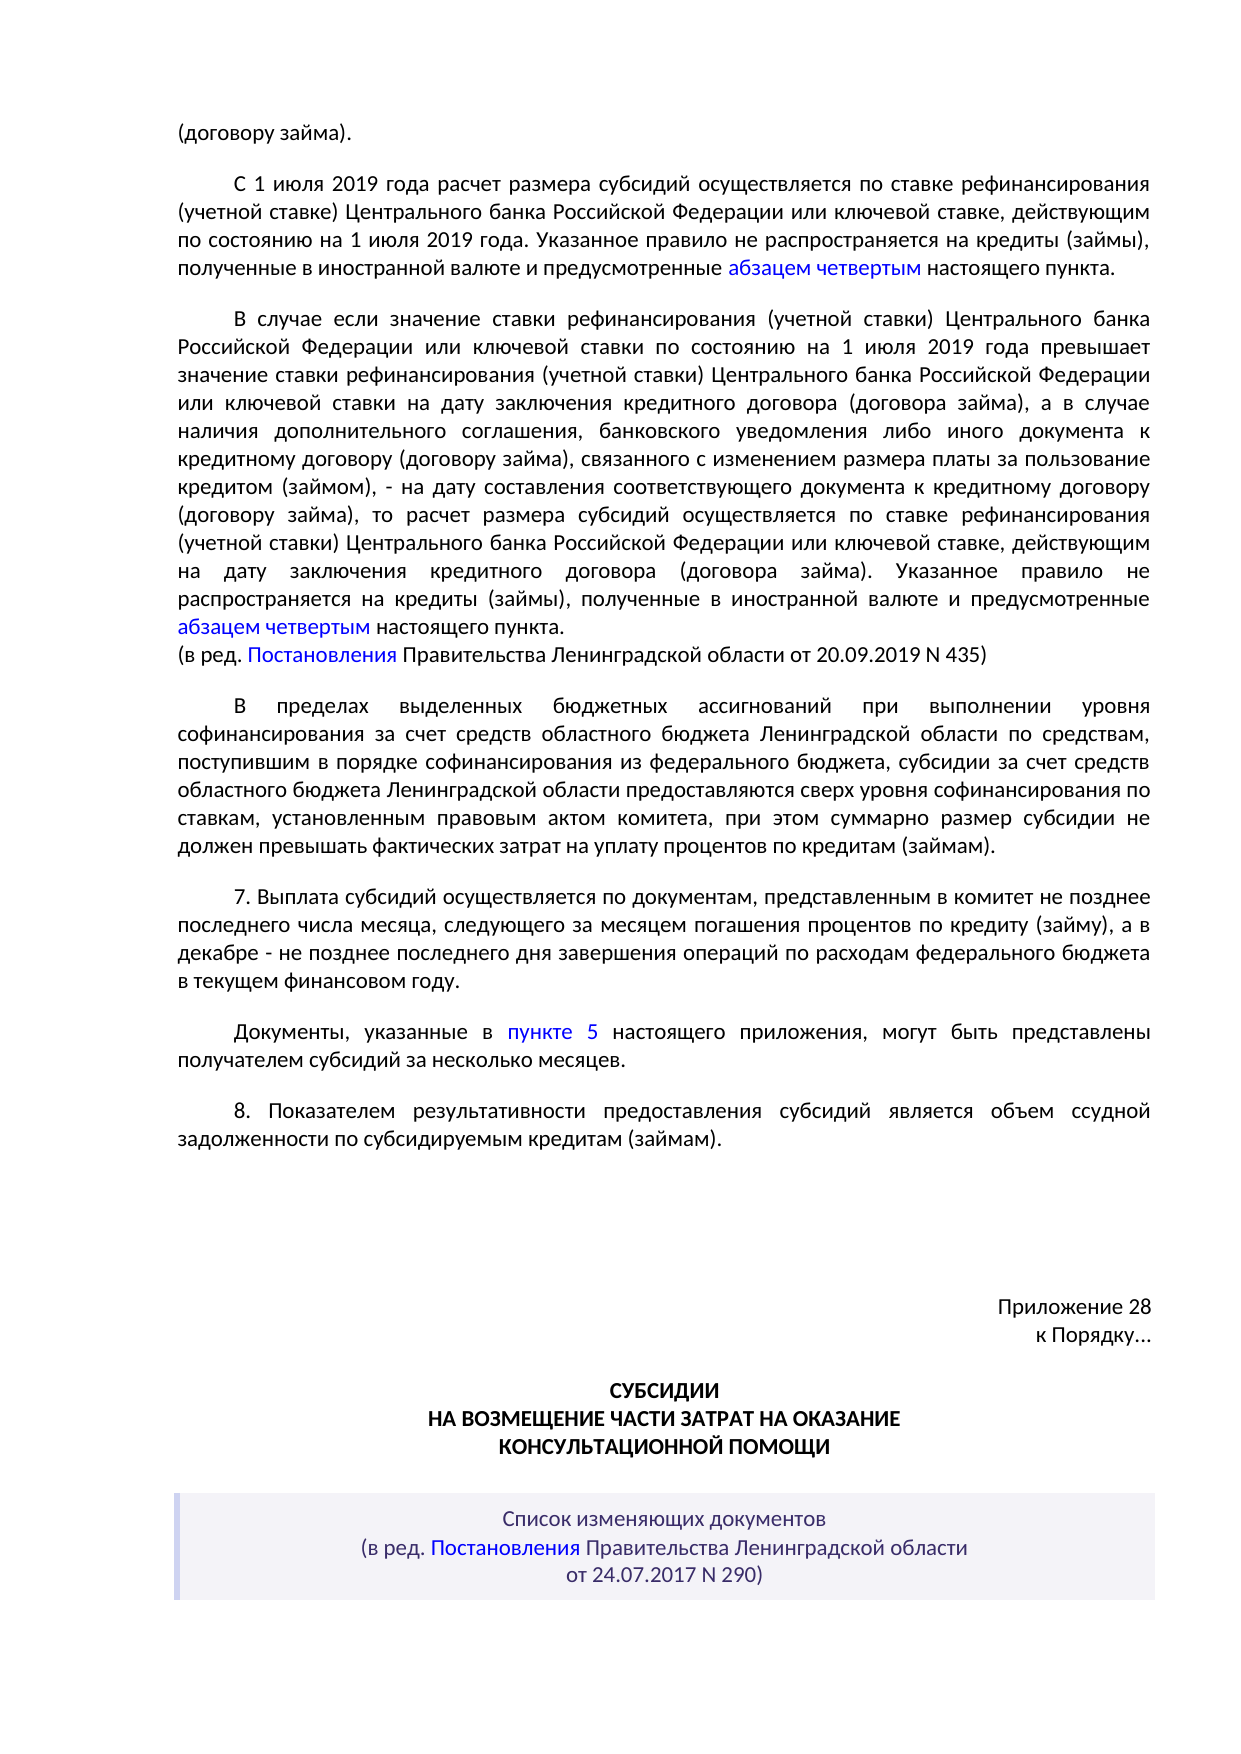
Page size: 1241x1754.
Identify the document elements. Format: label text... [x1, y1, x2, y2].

text В пределах выделенных бюджетных ассигнований при выполнении уровня софинансирования за счет средств областного бюджета Ленинградской области по средствам, поступившим в порядке софинансирования из федерального бюджета, субсидии за счет средств областного бюджета Ленинградской области предоставляются сверх уровня софинансирования по ставкам, установленным правовым актом комитета, при этом суммарно размер субсидии не должен превышать фактических затрат на уплату процентов по кредитам (займам). [177, 691, 1152, 859]
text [177, 118, 1152, 146]
title НА ВОЗМЕЩЕНИЕ ЧАСТИ ЗАТРАТ НА ОКАЗАНИЕ [177, 1404, 1152, 1432]
text (в ред. Постановления Правительства Ленинградской области от 20.09.2019 N 435) [177, 640, 1152, 668]
title КОНСУЛЬТАЦИОННОЙ ПОМОЩИ [177, 1432, 1152, 1461]
text Документы, указанные в пункте 5 настоящего приложения, могут быть представлены получателем субсидий за несколько месяцев. [177, 1017, 1152, 1073]
title СУБСИДИИ [177, 1376, 1152, 1404]
text к Порядку... [177, 1320, 1152, 1348]
text 8. Показателем результативности предоставления субсидий является объем ссудной задолженности по субсидируемым кредитам (займам). [177, 1096, 1152, 1152]
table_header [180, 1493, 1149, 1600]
text С 1 июля 2019 года расчет размера субсидий осуществляется по ставке рефинансирования (учетной ставке) Центрального банка Российской Федерации или ключевой ставке, действующим по состоянию на 1 июля 2019 года. Указанное правило не распространяется на кредиты (займы), полученные в иностранной валюте и предусмотренные абзацем четвертым настоящего пункта. [177, 169, 1152, 281]
text 7. Выплата субсидий осуществляется по документам, представленным в комитет не позднее последнего числа месяца, следующего за месяцем погашения процентов по кредиту (займу), а в декабре - не позднее последнего дня завершения операций по расходам федерального бюджета в текущем финансовом году. [177, 882, 1152, 994]
text Приложение 28 [177, 1292, 1152, 1320]
text В случае если значение ставки рефинансирования (учетной ставки) Центрального банка Российской Федерации или ключевой ставки по состоянию на 1 июля 2019 года превышает значение ставки рефинансирования (учетной ставки) Центрального банка Российской Федерации или ключевой ставки на дату заключения кредитного договора (договора займа), а в случае наличия дополнительного соглашения, банковского уведомления либо иного документа к кредитному договору (договору займа), связанного с изменением размера платы за пользование кредитом (займом), - на дату составления соответствующего документа к кредитному договору (договору займа), то расчет размера субсидий осуществляется по ставке рефинансирования (учетной ставки) Центрального банка Российской Федерации или ключевой ставке, действующим на дату заключения кредитного договора (договора займа). Указанное правило не распространяется на кредиты (займы), полученные в иностранной валюте и предусмотренные абзацем четвертым настоящего пункта. [177, 304, 1152, 640]
